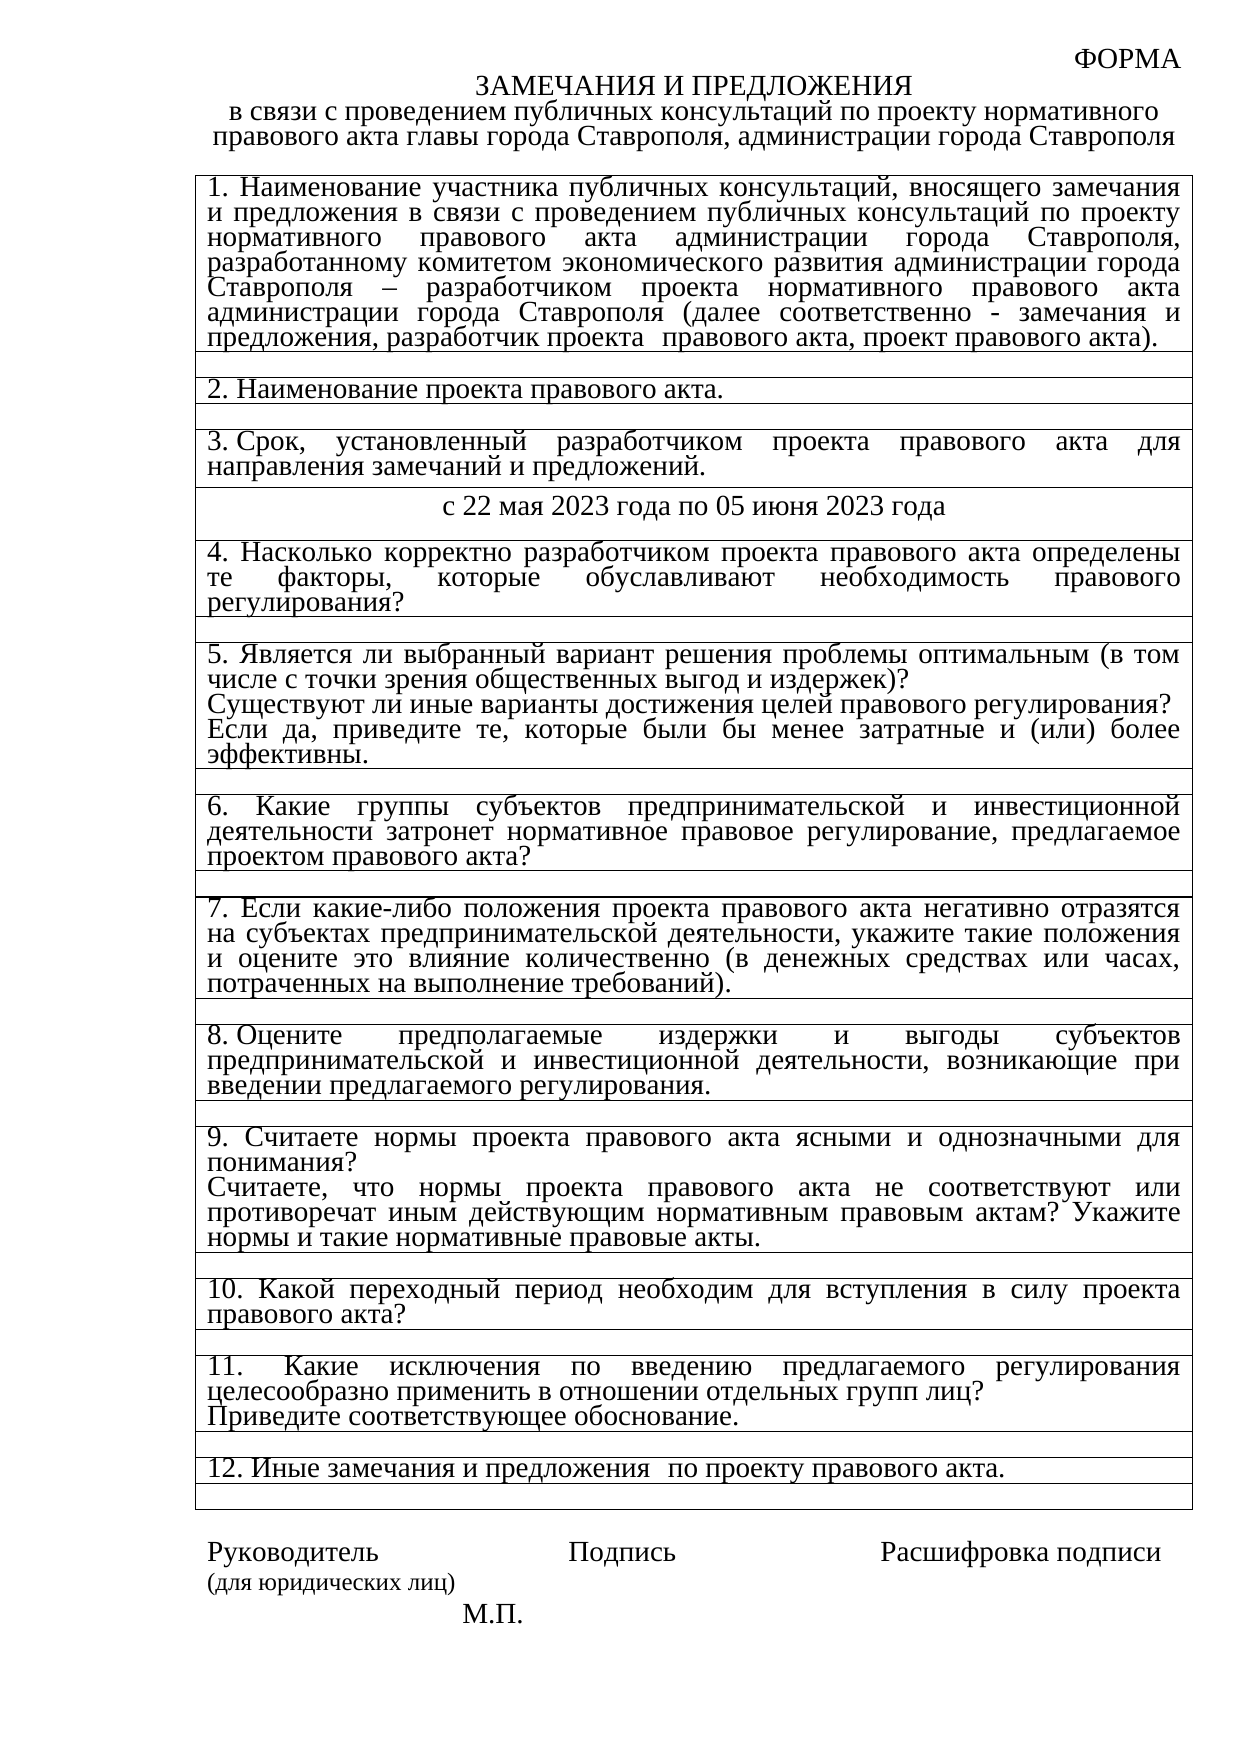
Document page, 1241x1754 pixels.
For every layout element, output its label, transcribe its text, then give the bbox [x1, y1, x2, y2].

table_cell 8. Оцените предполагаемые издержки и выгоды субъектов предпринимательской и инвестиционной деятельности, возникающие при введении предлагаемого регулирования. [196, 1025, 1192, 1099]
table_cell [196, 999, 1192, 1023]
table_header 1. Наименование участника публичных консультаций, вносящего замечания и предложения в связи с проведением публичных консультаций по проекту нормативного правового акта администрации города Ставрополя, разработанному комитетом экономического развития администрации города Ставрополя – разработчиком проекта нормативного правового акта администрации города Ставрополя (далее соответственно - замечания и предложения, разработчик проекта правового акта, проект правового акта). [196, 176, 1192, 351]
table_cell с 22 мая 2023 года по 05 июня 2023 года [196, 488, 1192, 540]
table_cell [196, 1330, 1192, 1355]
text ФОРМА [207, 41, 1181, 75]
text Руководитель Подпись Расшифровка подписи [207, 1534, 1181, 1567]
table_cell 6. Какие группы субъектов предпринимательской и инвестиционной деятельности затронет нормативное правовое регулирование, предлагаемое проектом правового акта? [196, 795, 1192, 870]
table_cell [196, 769, 1192, 794]
text М.П. [207, 1596, 1181, 1629]
table_cell [196, 1432, 1192, 1457]
text в связи с проведением публичных консультаций по проекту нормативного правового акта главы города Ставрополя, администрации города Ставрополя [207, 100, 1181, 150]
table_cell [196, 617, 1192, 642]
table_cell 12. Иные замечания и предложения по проекту правового акта. [196, 1458, 1192, 1483]
table_cell [196, 1253, 1192, 1278]
table_cell 9. Считаете нормы проекта правового акта ясными и однозначными для понимания? Считаете, что нормы проекта правового акта не соответствуют или противоречат иным действующим нормативным правовым актам? Укажите нормы и такие нормативные правовые акты. [196, 1127, 1192, 1252]
table_cell 3. Срок, установленный разработчиком проекта правового акта для направления замечаний и предложений. [196, 430, 1192, 487]
table_cell 11. Какие исключения по введению предлагаемого регулирования целесообразно применить в отношении отдельных групп лиц? Приведите соответствующее обоснование. [196, 1356, 1192, 1431]
table_cell 2. Наименование проекта правового акта. [196, 378, 1192, 403]
table_cell [196, 1484, 1192, 1509]
table_cell 10. Какой переходный период необходим для вступления в силу проекта правового акта? [196, 1279, 1192, 1329]
table_cell [196, 352, 1192, 377]
text ЗАМЕЧАНИЯ И ПРЕДЛОЖЕНИЯ [207, 75, 1181, 100]
table_cell 7. Если какие-либо положения проекта правового акта негативно отразятся на субъектах предпринимательской деятельности, укажите такие положения и оцените это влияние количественно (в денежных средствах или часах, потраченных на выполнение требований). [196, 898, 1192, 997]
table_cell [196, 871, 1192, 896]
table_cell [196, 1101, 1192, 1126]
text (для юридических лиц) [207, 1567, 1181, 1596]
table_cell [196, 404, 1192, 429]
table_cell 5. Является ли выбранный вариант решения проблемы оптимальным (в том числе с точки зрения общественных выгод и издержек)? Существуют ли иные варианты достижения целей правового регулирования? Если да, приведите те, которые были бы менее затратные и (или) более эффективны. [196, 643, 1192, 768]
table_cell 4. Насколько корректно разработчиком проекта правового акта определены те факторы, которые обуславливают необходимость правового регулирования? [196, 541, 1192, 616]
